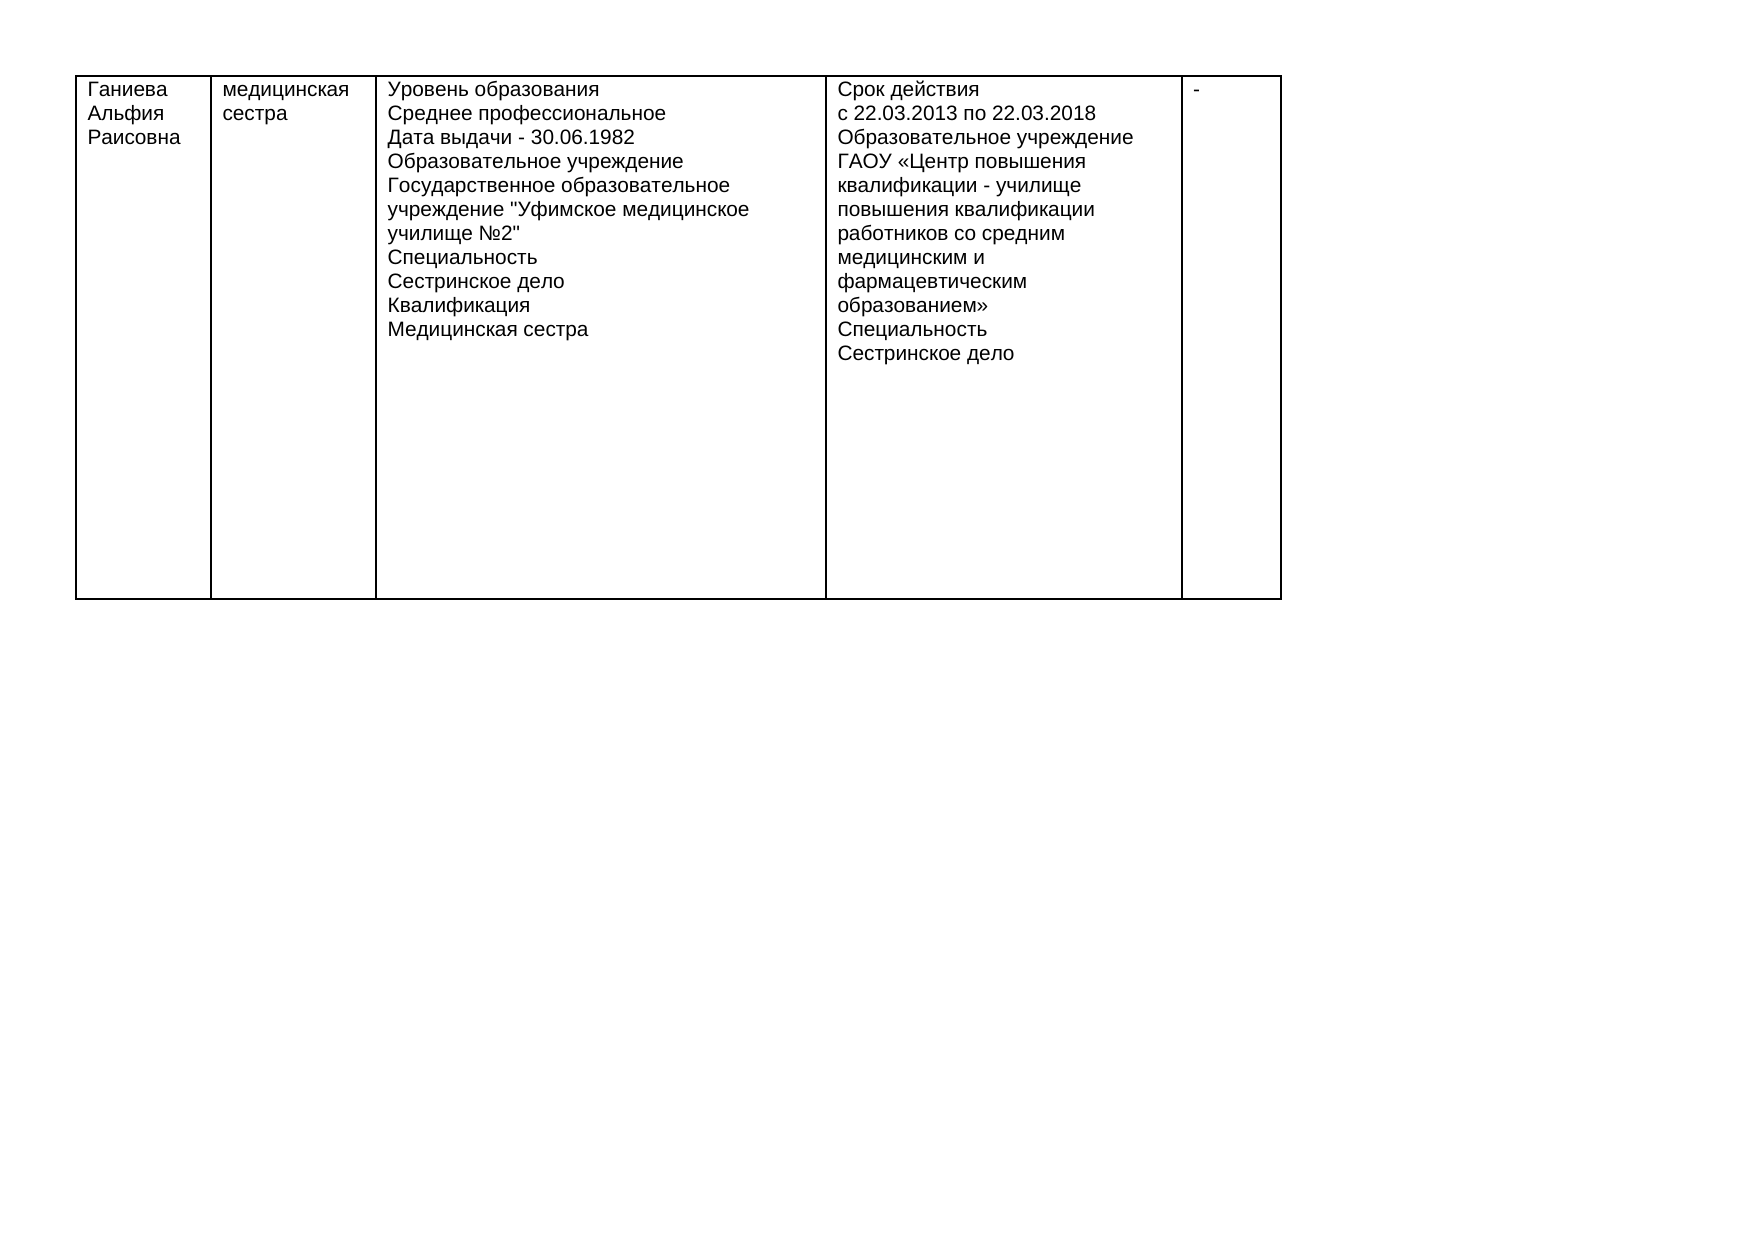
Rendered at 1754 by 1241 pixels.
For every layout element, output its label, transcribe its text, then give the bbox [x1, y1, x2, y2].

table_cell медицинская сестра [212, 77, 375, 597]
table_cell - [1183, 77, 1280, 597]
table_cell Ганиева Альфия Раисовна [77, 77, 210, 597]
table_cell Срок действия с 22.03.2013 по 22.03.2018 Образовательное учреждение ГАОУ «Центр повышения квалификации - училище повышения квалификации работников со средним медицинским и фармацевтическим образованием» Специальность Сестринское дело [827, 77, 1181, 597]
table_cell Уровень образования Среднее профессиональное Дата выдачи - 30.06.1982 Образовательное учреждение Государственное образовательное учреждение "Уфимское медицинское училище №2" Специальность Сестринское дело Квалификация Медицинская сестра [377, 77, 825, 597]
